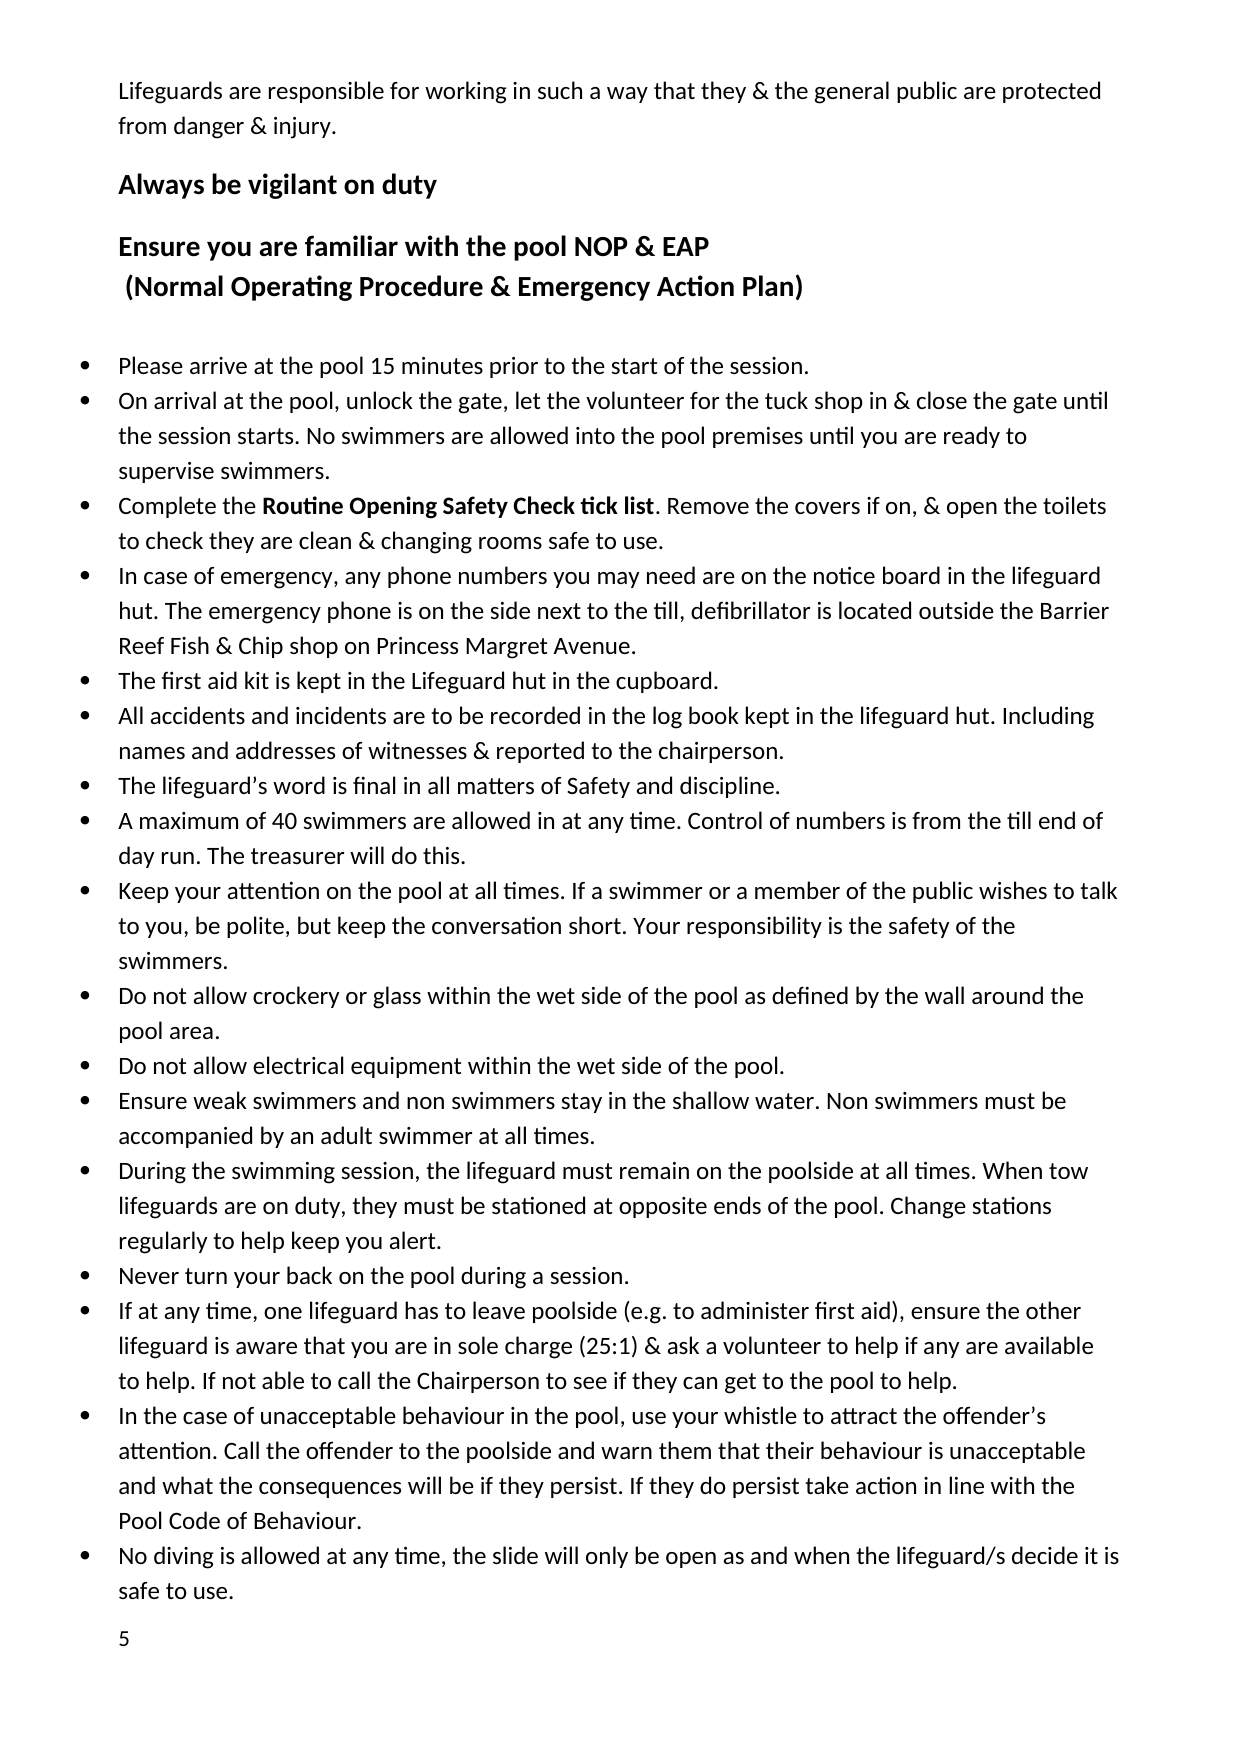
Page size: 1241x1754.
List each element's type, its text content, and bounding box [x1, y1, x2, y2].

list On arrival at the pool, unlock the gate, let the volunteer for the tuck shop in & close the gate until the session starts. No swimmers are allowed into the pool premises until you are ready to supervise swimmers. [81, 385, 1122, 486]
list Never turn your back on the pool during a session. [81, 1260, 1122, 1291]
list All accidents and incidents are to be recorded in the log book kept in the lifeguard hut. Including names and addresses of witnesses & reported to the chairperson. [81, 700, 1122, 766]
list Please arrive at the pool 15 minutes prior to the start of the session. [81, 350, 1122, 381]
list A maximum of 40 swimmers are allowed in at any time. Control of numbers is from the till end of day run. The treasurer will do this. [81, 805, 1122, 871]
list No diving is allowed at any time, the slide will only be open as and when the lifeguard/s decide it is safe to use. [81, 1540, 1122, 1606]
list In the case of unacceptable behaviour in the pool, use your whistle to attract the offender’s attention. Call the offender to the poolside and warn them that their behaviour is unacceptable and what the consequences will be if they persist. If they do persist take action in line with the Pool Code of Behaviour. [81, 1400, 1122, 1536]
text Ensure you are familiar with the pool NOP & EAP [118, 228, 1122, 263]
list The first aid kit is kept in the Lifeguard hut in the cupboard. [81, 665, 1122, 696]
list Keep your attention on the pool at all times. If a swimmer or a member of the public wishes to talk to you, be polite, but keep the conversation short. Your responsibility is the safety of the swimmers. [81, 875, 1122, 976]
text Lifeguards are responsible for working in such a way that they & the general public are protected from danger & injury. [118, 75, 1122, 141]
text Always be vigilant on duty [118, 166, 1122, 201]
list Ensure weak swimmers and non swimmers stay in the shallow water. Non swimmers must be accompanied by an adult swimmer at all times. [81, 1085, 1122, 1151]
list If at any time, one lifeguard has to leave poolside (e.g. to administer first aid), ensure the other lifeguard is aware that you are in sole charge (25:1) & ask a volunteer to help if any are available to help. If not able to call the Chairperson to see if they can get to the pool to help. [81, 1295, 1122, 1396]
text (Normal Operating Procedure & Emergency Action Plan) [118, 268, 1122, 304]
list In case of emergency, any phone numbers you may need are on the notice board in the lifeguard hut. The emergency phone is on the side next to the till, defibrillator is located outside the Barrier Reef Fish & Chip shop on Princess Margret Avenue. [81, 560, 1122, 661]
list Do not allow electrical equipment within the wet side of the pool. [81, 1050, 1122, 1081]
list Complete the Routine Opening Safety Check tick list. Remove the covers if on, & open the toilets to check they are clean & changing rooms safe to use. [81, 490, 1122, 556]
list The lifeguard’s word is final in all matters of Safety and discipline. [81, 770, 1122, 801]
list Do not allow crockery or glass within the wet side of the pool as defined by the wall around the pool area. [81, 980, 1122, 1046]
list During the swimming session, the lifeguard must remain on the poolside at all times. When tow lifeguards are on duty, they must be stationed at opposite ends of the pool. Change stations regularly to help keep you alert. [81, 1155, 1122, 1256]
